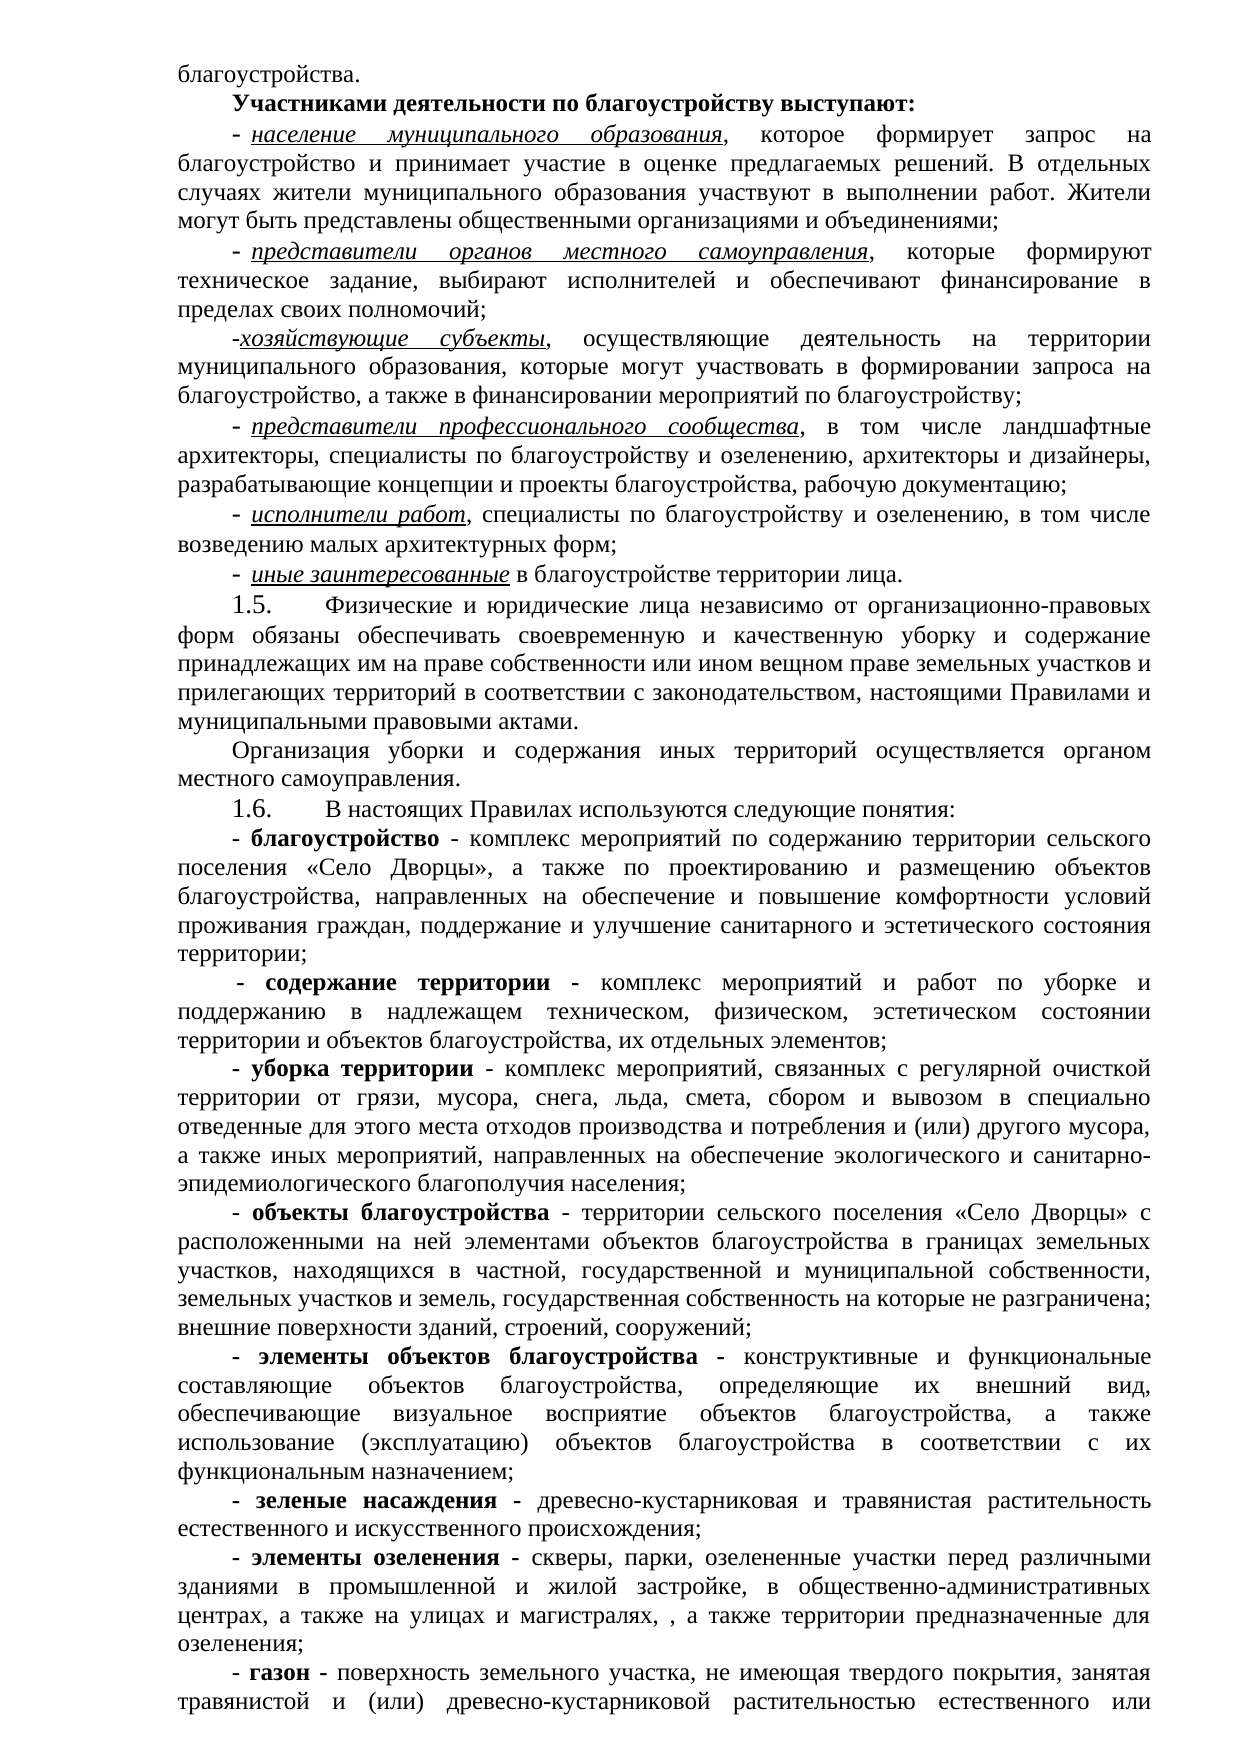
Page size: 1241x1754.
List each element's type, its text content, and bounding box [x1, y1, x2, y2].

text - содержание территории - комплекс мероприятий и работ по уборке и поддержанию в надлежащем техническом, физическом, эстетическом состоянии территории и объектов благоустройства, их отдельных элементов; [177, 967, 1152, 1053]
text - благоустройство - комплекс мероприятий по содержанию территории сельского поселения «Село Дворцы», а также по проектированию и размещению объектов благоустройства, направленных на обеспечение и повышение комфортности условий проживания граждан, поддержание и улучшение санитарного и эстетического состояния территории; [177, 823, 1152, 967]
list исполнители работ, специалисты по благоустройству и озеленению, в том числе возведению малых архитектурных форм; [177, 498, 1152, 557]
text - уборка территории - комплекс мероприятий, связанных с регулярной очисткой территории от грязи, мусора, снега, льда, смета, сбором и вывозом в специально отведенные для этого места отходов производства и потребления и (или) другого мусора, а также иных мероприятий, направленных на обеспечение экологического и санитарно-эпидемиологического благополучия населения; [177, 1053, 1152, 1197]
list Физические и юридические лица независимо от организационно-правовых форм обязаны обеспечивать своевременную и качественную уборку и содержание принадлежащих им на праве собственности или ином вещном праве земельных участков и прилегающих территорий в соответствии с законодательством, настоящими Правилами и муниципальными правовыми актами. [177, 589, 1152, 735]
list население муниципального образования, которое формирует запрос на благоустройство и принимает участие в оценке предлагаемых решений. В отдельных случаях жители муниципального образования участвуют в выполнении работ. Жители могут быть представлены общественными организациями и объединениями; [177, 117, 1152, 234]
list представители органов местного самоуправления, которые формируют техническое задание, выбирают исполнителей и обеспечивают финансирование в пределах своих полномочий; [177, 234, 1152, 323]
text - объекты благоустройства - территории сельского поселения «Село Дворцы» с расположенными на ней элементами объектов благоустройства в границах земельных участков, находящихся в частной, государственной и муниципальной собственности, земельных участков и земель, государственная собственность на которые не разграничена; внешние поверхности зданий, строений, сооружений; [177, 1197, 1152, 1341]
text - элементы объектов благоустройства - конструктивные и функциональные составляющие объектов благоустройства, определяющие их внешний вид, обеспечивающие визуальное восприятие объектов благоустройства, а также использование (эксплуатацию) объектов благоустройства в соответствии с их функциональным назначением; [177, 1341, 1152, 1485]
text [177, 1657, 1152, 1715]
list В настоящих Правилах используются следующие понятия: [177, 792, 1152, 823]
text -хозяйствующие субъекты, осуществляющие деятельность на территории муниципального образования, которые могут участвовать в формировании запроса на благоустройство, а также в финансировании мероприятий по благоустройству; [177, 323, 1152, 409]
list иные заинтересованные в благоустройстве территории лица. [177, 557, 1152, 589]
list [177, 59, 1152, 88]
list представители профессионального сообщества, в том числе ландшафтные архитекторы, специалисты по благоустройству и озеленению, архитекторы и дизайнеры, разрабатывающие концепции и проекты благоустройства, рабочую документацию; [177, 409, 1152, 498]
text Участниками деятельности по благоустройству выступают: [177, 88, 1152, 117]
text - зеленые насаждения - древесно-кустарниковая и травянистая растительность естественного и искусственного происхождения; [177, 1485, 1152, 1542]
text - элементы озеленения - скверы, парки, озелененные участки перед различными зданиями в промышленной и жилой застройке, в общественно-административных центрах, а также на улицах и магистралях, , а также территории предназначенные для озеленения; [177, 1542, 1152, 1657]
text Организация уборки и содержания иных территорий осуществляется органом местного самоуправления. [177, 735, 1152, 792]
